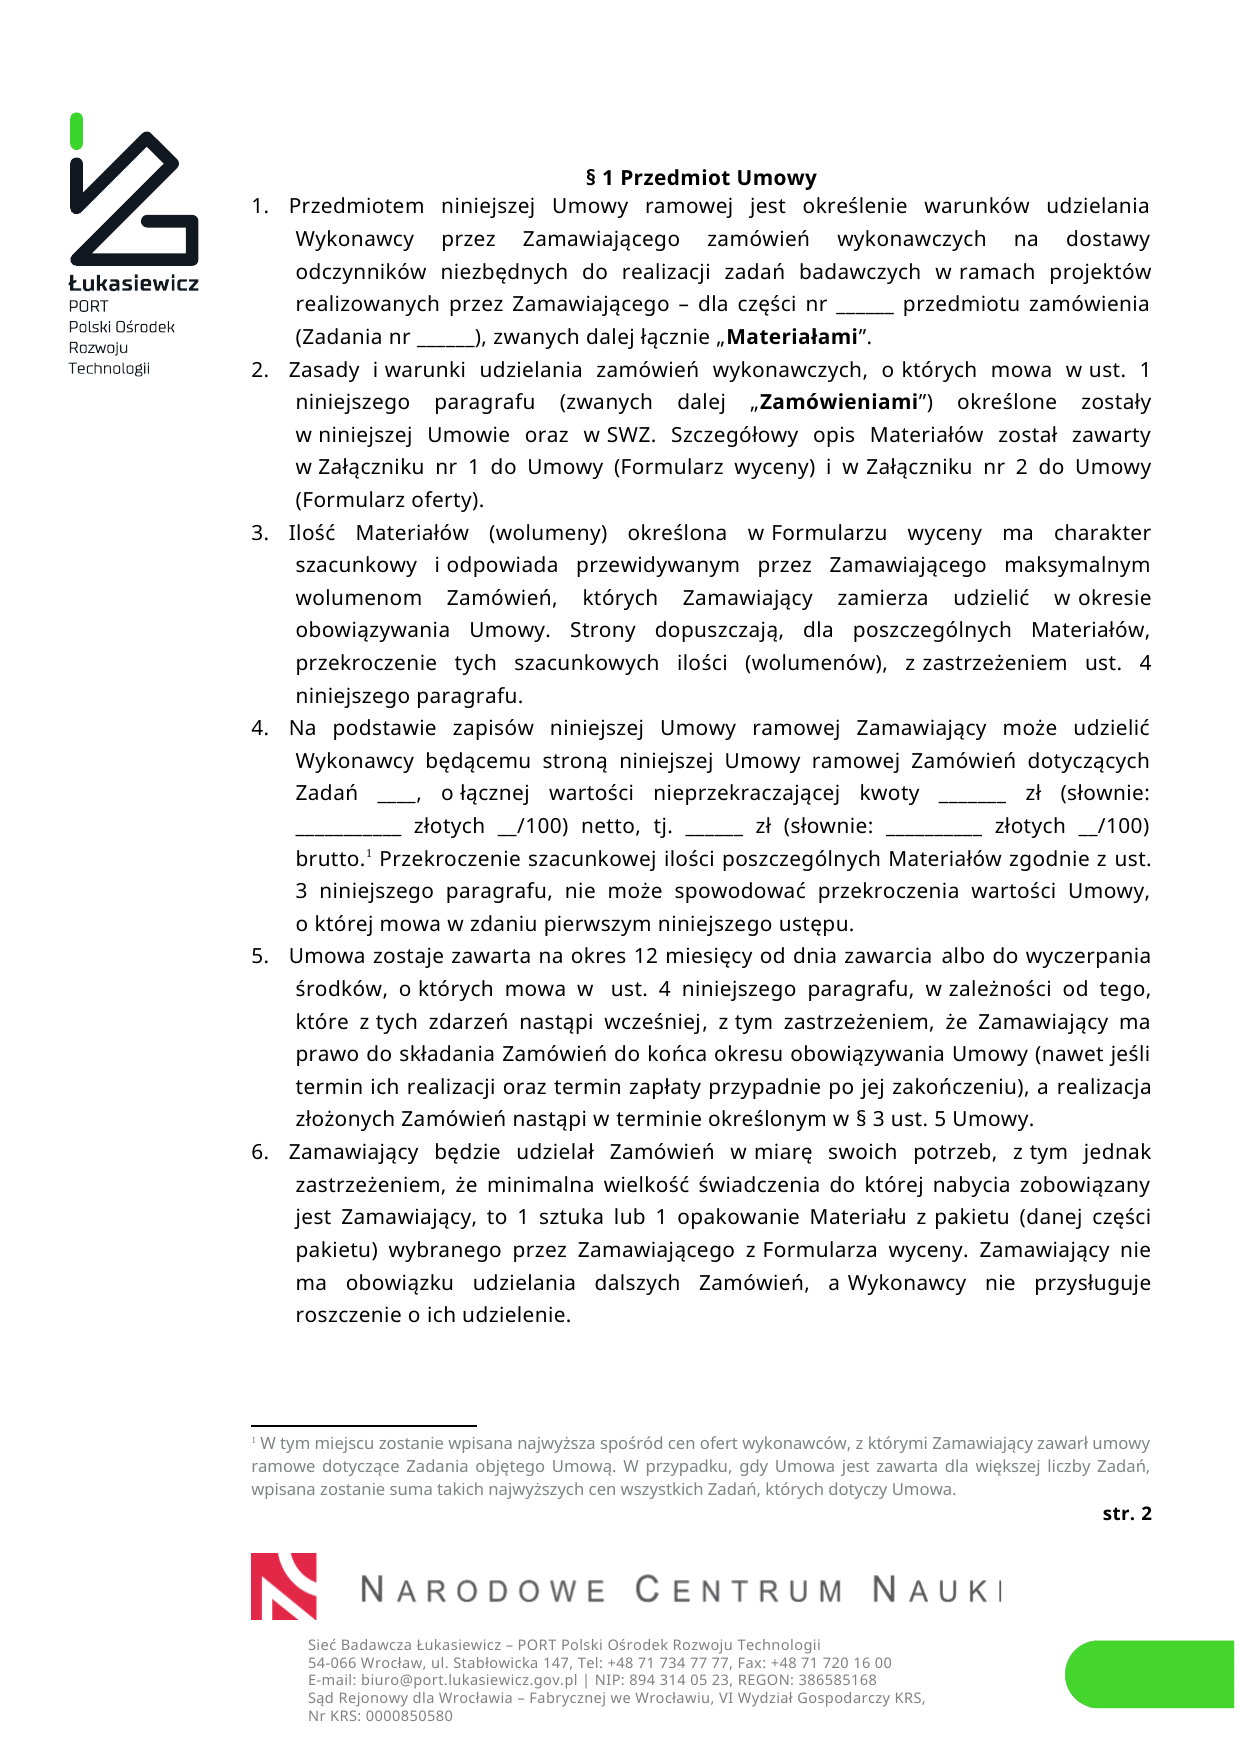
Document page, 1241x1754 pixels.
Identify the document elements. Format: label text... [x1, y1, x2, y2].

picture [1061, 1636, 1241, 1754]
list Zamawiający będzie udzielał Zamówień w miarę swoich potrzeb, z tym jednak zastrzeżeniem, że minimalna wielkość świadczenia do której nabycia zobowiązany jest Zamawiający, to 1 sztuka lub 1 opakowanie Materiału z pakietu (danej części pakietu) wybranego przez Zamawiającego z Formularza wyceny. Zamawiający nie ma obowiązku udzielania dalszych Zamówień, a Wykonawcy nie przysługuje roszczenie o ich udzielenie. [251, 1137, 1152, 1329]
picture [251, 1553, 1002, 1620]
subtitle § 1 Przedmiot Umowy [251, 162, 1152, 192]
list Ilość Materiałów (wolumeny) określona w Formularzu wyceny ma charakter szacunkowy i odpowiada przewidywanym przez Zamawiającego maksymalnym wolumenom Zamówień, których Zamawiający zamierza udzielić w okresie obowiązywania Umowy. Strony dopuszczają, dla poszczególnych Materiałów, przekroczenie tych szacunkowych ilości (wolumenów), z zastrzeżeniem ust. 4 niniejszego paragrafu. [251, 518, 1152, 709]
list Przedmiotem niniejszej Umowy ramowej jest określenie warunków udzielania Wykonawcy przez Zamawiającego zamówień wykonawczych na dostawy odczynników niezbędnych do realizacji zadań badawczych w ramach projektów realizowanych przez Zamawiającego – dla części nr ______ przedmiotu zamówienia (Zadania nr ______), zwanych dalej łącznie „Materiałami”. [251, 192, 1152, 351]
list Umowa zostaje zawarta na okres 12 miesięcy od dnia zawarcia albo do wyczerpania środków, o których mowa w ust. 4 niniejszego paragrafu, w zależności od tego, które z tych zdarzeń nastąpi wcześniej, z tym zastrzeżeniem, że Zamawiający ma prawo do składania Zamówień do końca okresu obowiązywania Umowy (nawet jeśli termin ich realizacji oraz termin zapłaty przypadnie po jej zakończeniu), a realizacja złożonych Zamówień nastąpi w terminie określonym w § 3 ust. 5 Umowy. [251, 942, 1152, 1133]
list Na podstawie zapisów niniejszej Umowy ramowej Zamawiający może udzielić Wykonawcy będącemu stroną niniejszej Umowy ramowej Zamówień dotyczących Zadań ____, o łącznej wartości nieprzekraczającej kwoty _______ zł (słownie: ___________ złotych __/100) netto, tj. ______ zł (słownie: __________ złotych __/100) brutto. Przekroczenie szacunkowej ilości poszczególnych Materiałów zgodnie z ust. 3 niniejszego paragrafu, nie może spowodować przekroczenia wartości Umowy, o której mowa w zdaniu pierwszym niniejszego ustępu. [251, 713, 1152, 937]
list Zasady i warunki udzielania zamówień wykonawczych, o których mowa w ust. 1 niniejszego paragrafu (zwanych dalej „Zamówieniami”) określone zostały w niniejszej Umowie oraz w SWZ. Szczegółowy opis Materiałów został zawarty w Załączniku nr 1 do Umowy (Formularz wyceny) i w Załączniku nr 2 do Umowy (Formularz oferty). [251, 355, 1152, 513]
